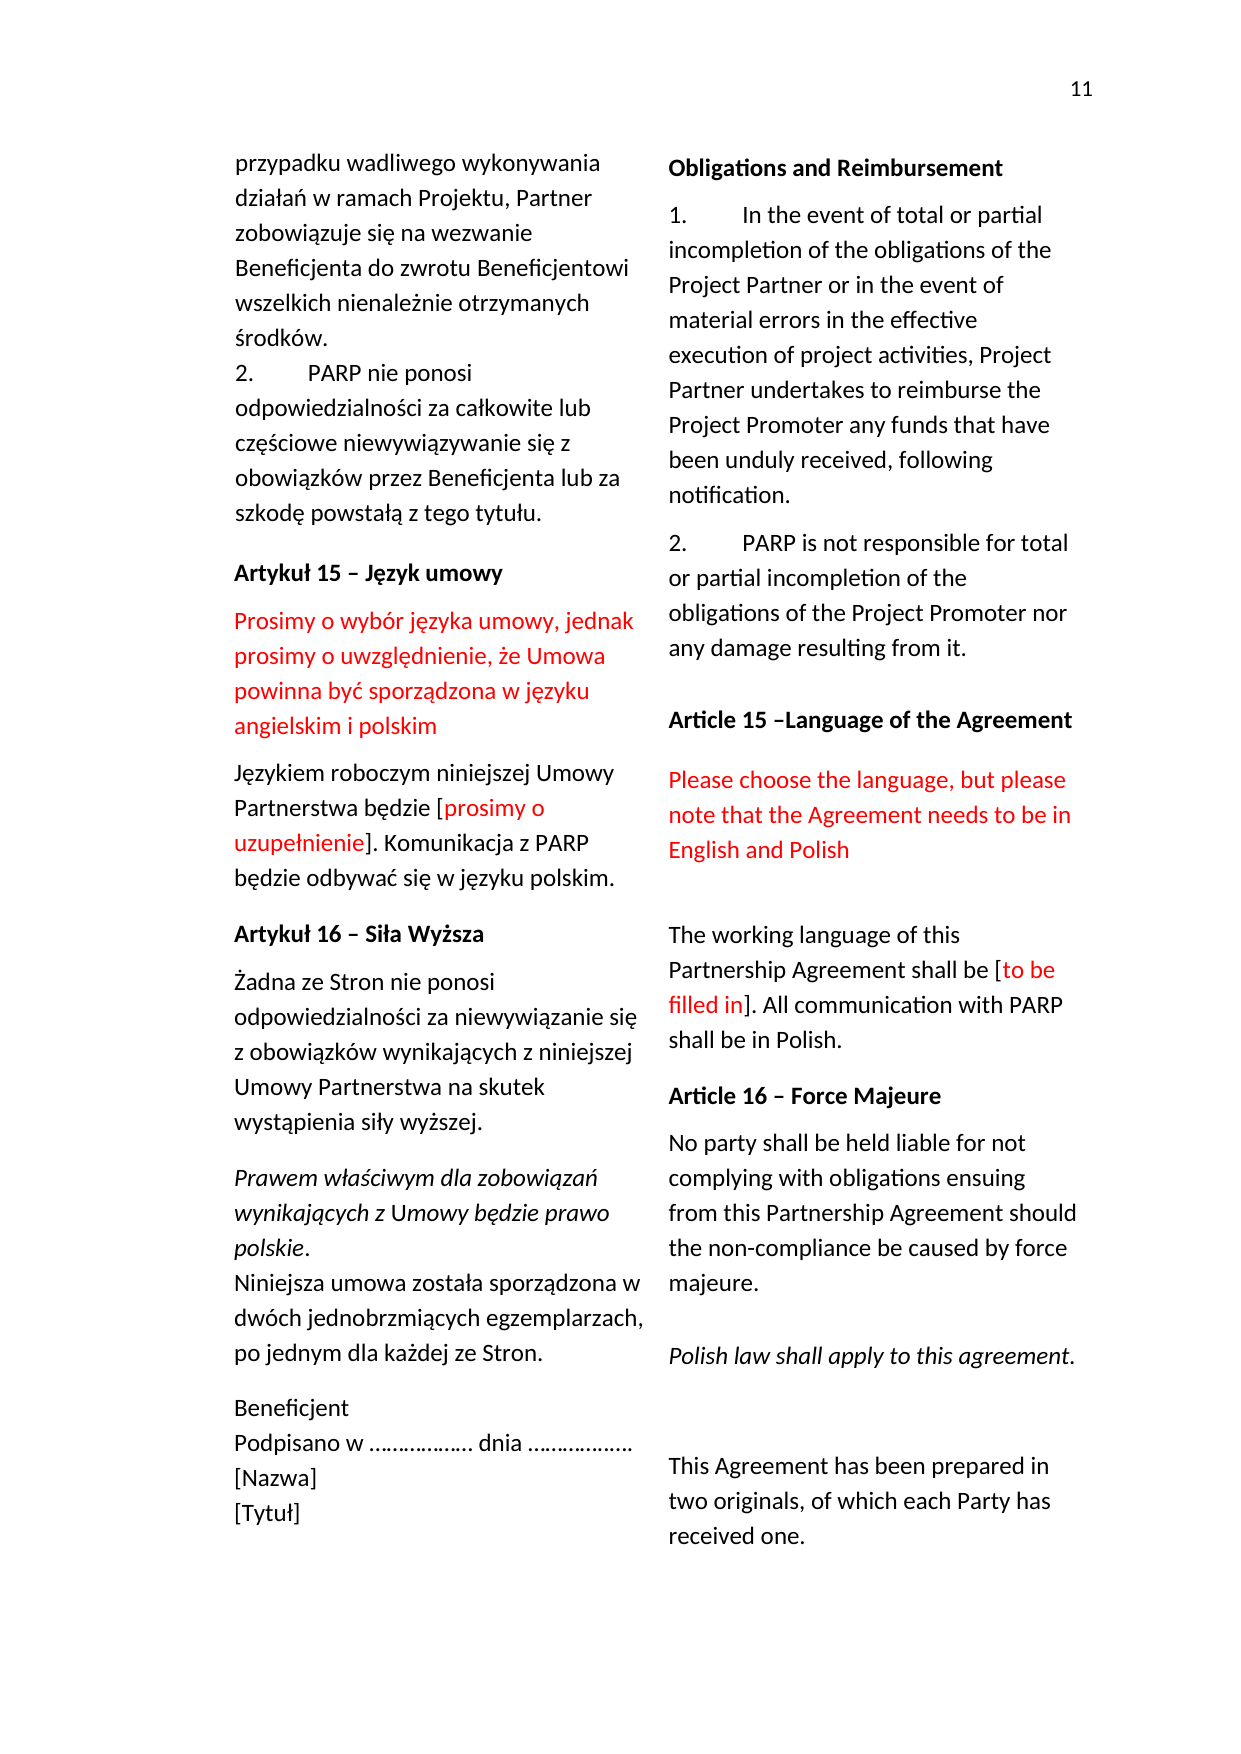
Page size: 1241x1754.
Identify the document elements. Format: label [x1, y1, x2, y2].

table_header [657, 148, 1092, 1575]
table_header [223, 148, 657, 1575]
